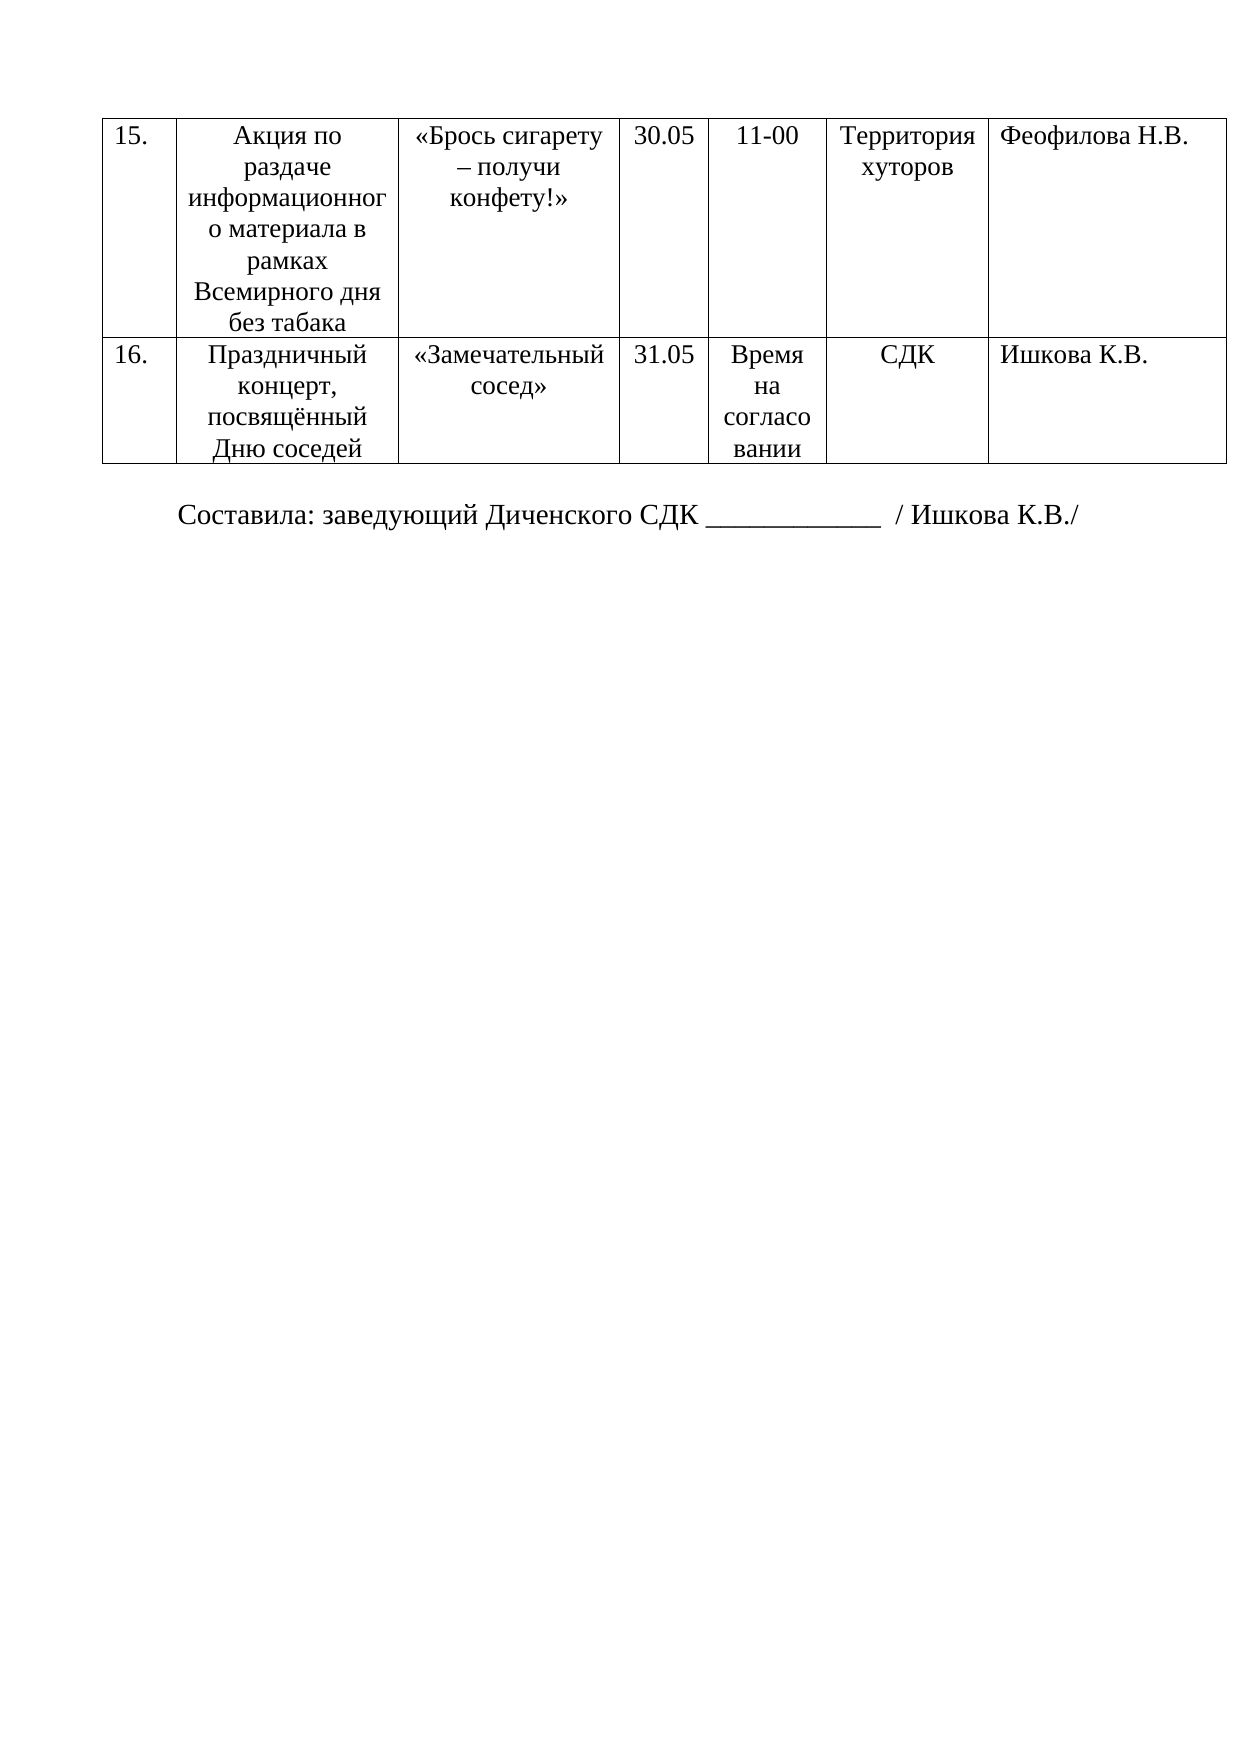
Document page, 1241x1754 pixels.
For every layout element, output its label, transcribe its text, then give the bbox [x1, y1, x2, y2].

text Составила: заведующий Диченского СДК ____________ / Ишкова К.В./ [177, 497, 1152, 531]
table_cell СДК [827, 338, 988, 463]
table_cell Время на согласовании [709, 338, 826, 463]
table_cell 15. [103, 119, 176, 337]
table_cell «Брось сигарету – получи конфету!» [399, 119, 619, 337]
table_cell Праздничный концерт, посвящённый Дню соседей [177, 338, 398, 463]
table_cell Феофилова Н.В. [989, 119, 1226, 337]
table_cell «Замечательный сосед» [399, 338, 619, 463]
table_cell 11-00 [709, 119, 826, 337]
table_cell Акция по раздаче информационного материала в рамках Всемирного дня без табака [177, 119, 398, 337]
table_cell 31.05 [620, 338, 708, 463]
table_cell 16. [103, 338, 176, 463]
table_cell Ишкова К.В. [989, 338, 1226, 463]
table_cell Территория хуторов [827, 119, 988, 337]
table_cell 30.05 [620, 119, 708, 337]
